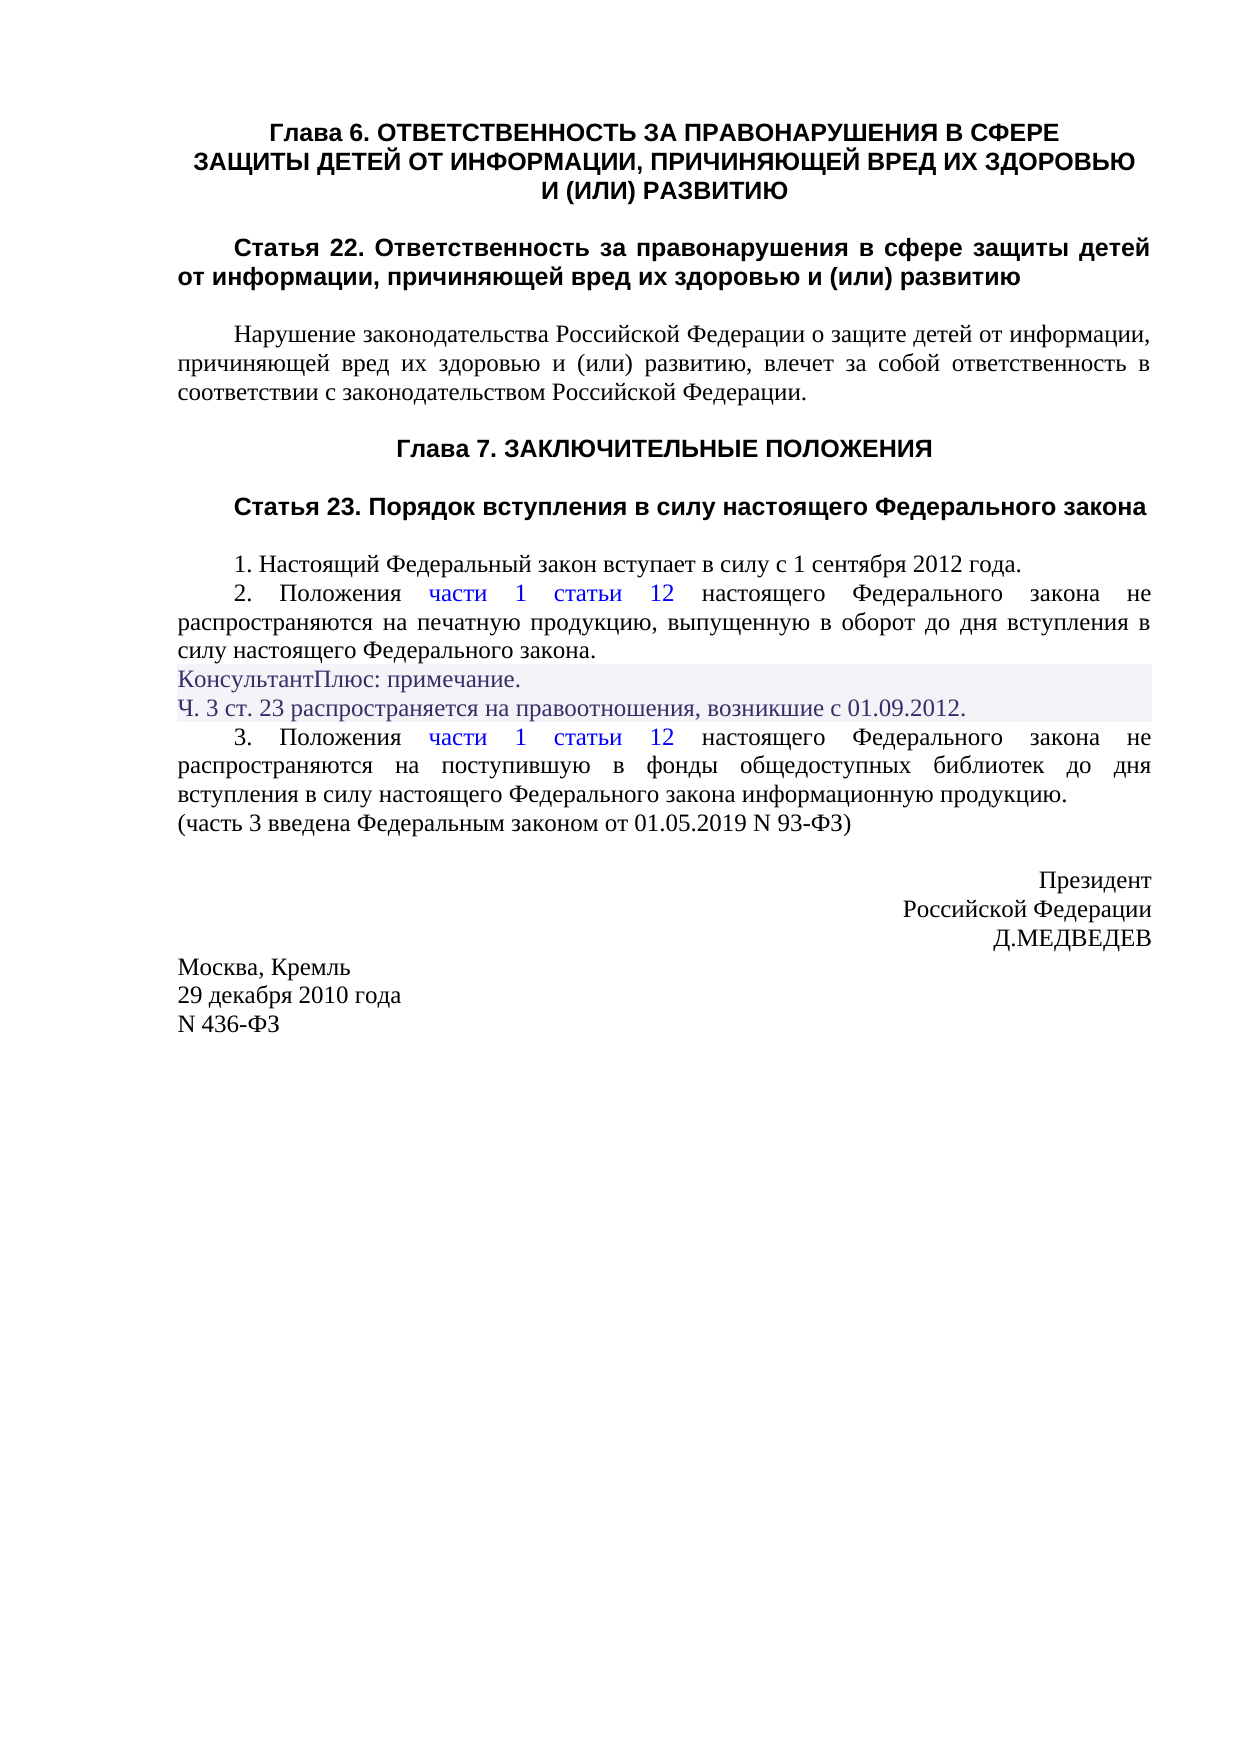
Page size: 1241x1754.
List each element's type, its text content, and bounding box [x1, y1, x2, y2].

text 3. Положения части 1 статьи 12 настоящего Федерального закона не распространяются на поступившую в фонды общедоступных библиотек до дня вступления в силу настоящего Федерального закона информационную продукцию. [177, 722, 1152, 808]
text Глава 6. ОТВЕТСТВЕННОСТЬ ЗА ПРАВОНАРУШЕНИЯ В СФЕРЕ [177, 118, 1152, 147]
text Президент [177, 866, 1152, 894]
text Москва, Кремль [177, 952, 1152, 981]
text И (ИЛИ) РАЗВИТИЮ [177, 176, 1152, 204]
text Нарушение законодательства Российской Федерации о защите детей от информации, причиняющей вред их здоровью и (или) развитию, влечет за собой ответственность в соответствии с законодательством Российской Федерации. [177, 319, 1152, 406]
text Д.МЕДВЕДЕВ [177, 923, 1152, 952]
text КонсультантПлюс: примечание. [177, 664, 1152, 693]
text ЗАЩИТЫ ДЕТЕЙ ОТ ИНФОРМАЦИИ, ПРИЧИНЯЮЩЕЙ ВРЕД ИХ ЗДОРОВЬЮ [177, 147, 1152, 176]
text (часть 3 введена Федеральным законом от 01.05.2019 N 93-ФЗ) [177, 808, 1152, 837]
text N 436-ФЗ [177, 1009, 1152, 1038]
text 2. Положения части 1 статьи 12 настоящего Федерального закона не распространяются на печатную продукцию, выпущенную в оборот до дня вступления в силу настоящего Федерального закона. [177, 578, 1152, 664]
text Статья 22. Ответственность за правонарушения в сфере защиты детей от информации, причиняющей вред их здоровью и (или) развитию [177, 233, 1152, 291]
text Ч. 3 ст. 23 распространяется на правоотношения, возникшие с 01.09.2012. [177, 693, 1152, 722]
text 29 декабря 2010 года [177, 981, 1152, 1009]
text Российской Федерации [177, 894, 1152, 923]
text Глава 7. ЗАКЛЮЧИТЕЛЬНЫЕ ПОЛОЖЕНИЯ [177, 434, 1152, 463]
text 1. Настоящий Федеральный закон вступает в силу с 1 сентября 2012 года. [177, 549, 1152, 578]
text Статья 23. Порядок вступления в силу настоящего Федерального закона [177, 492, 1152, 521]
